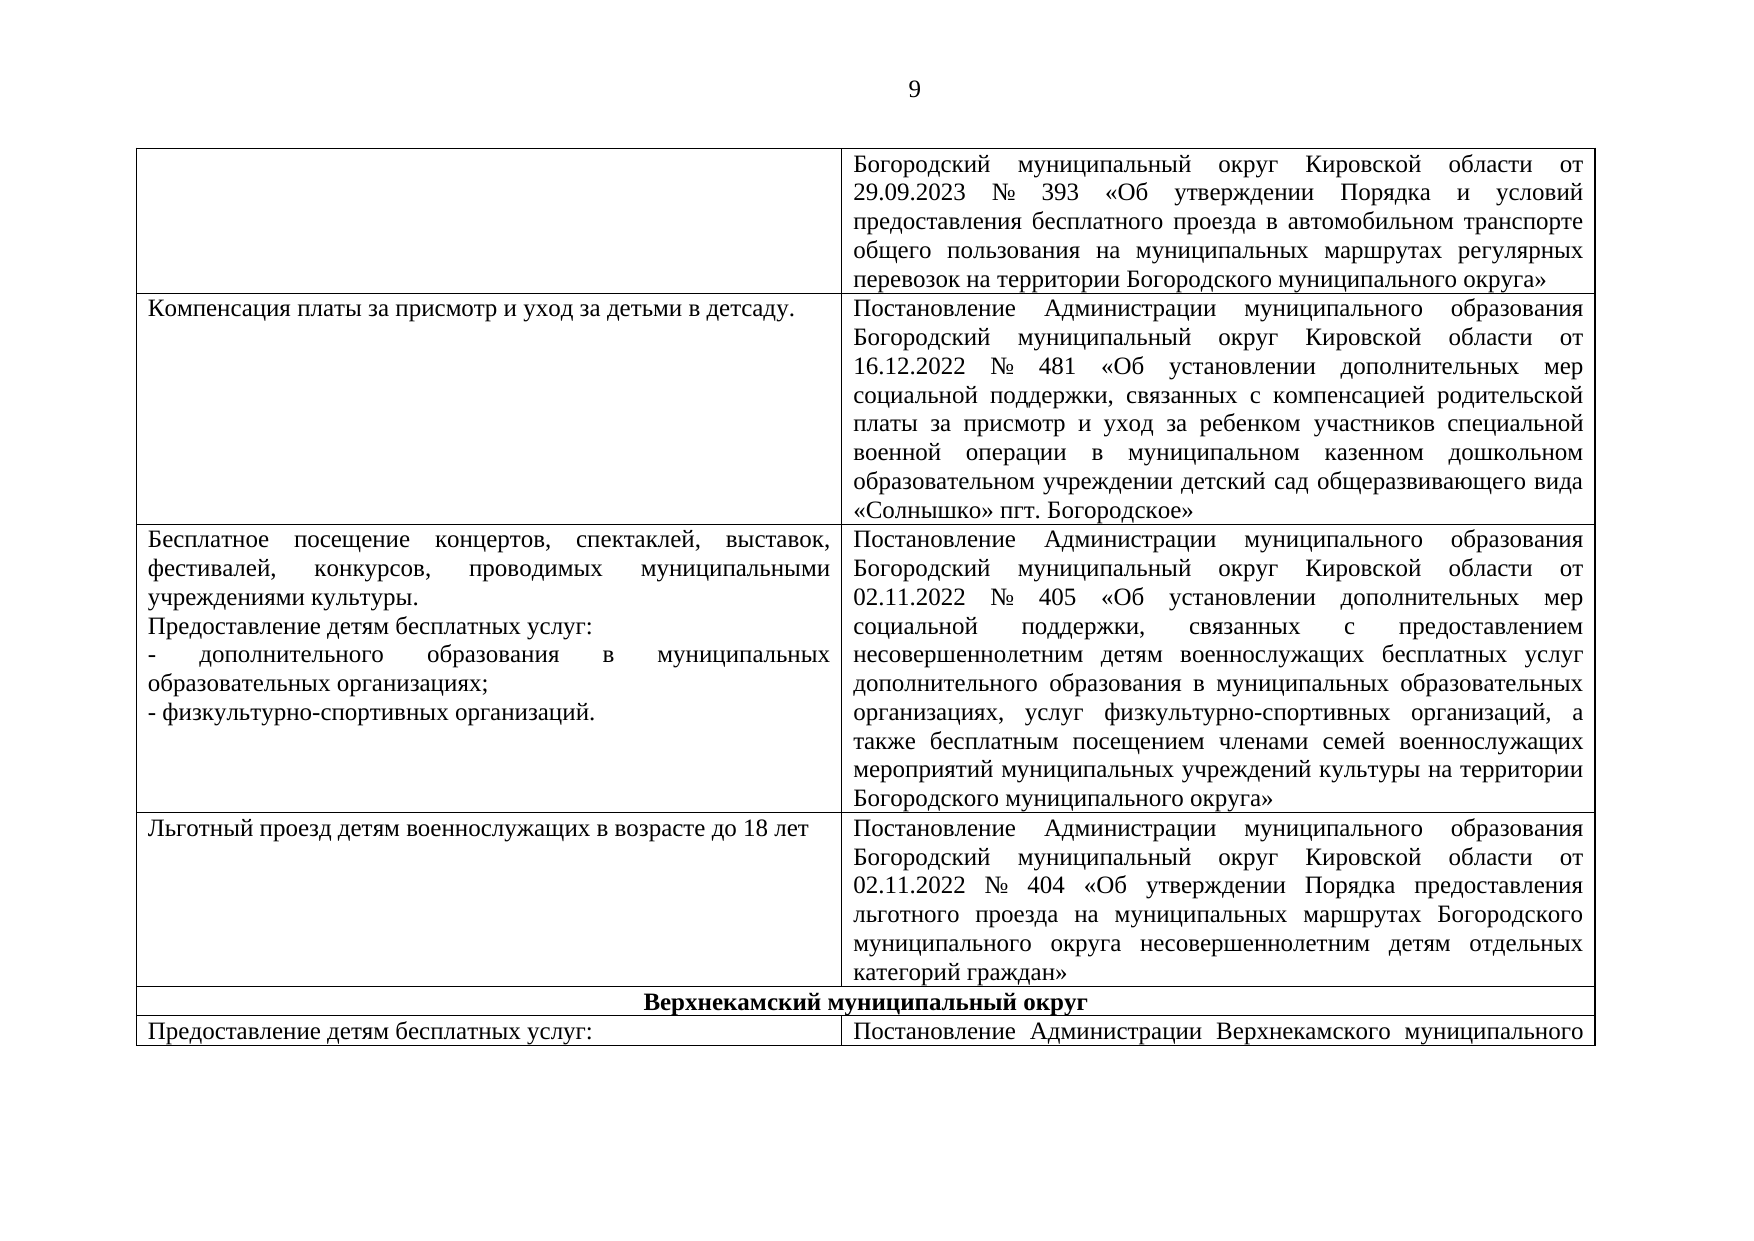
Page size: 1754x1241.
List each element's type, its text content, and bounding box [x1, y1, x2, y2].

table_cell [842, 149, 1594, 292]
table_cell Льготный проезд детям военнослужащих в возрасте до 18 лет [137, 813, 841, 986]
table_cell Постановление Администрации муниципального образования Богородский муниципальный округ Кировской области от 02.11.2022 № 405 «Об установлении дополнительных мер социальной поддержки, связанных с предоставлением несовершеннолетним детям военнослужащих бесплатных услуг дополнительного образования в муниципальных образовательных организациях, услуг физкультурно-спортивных организаций, а также бесплатным посещением членами семей военнослужащих мероприятий муниципальных учреждений культуры на территории Богородского муниципального округа» [842, 525, 1594, 812]
table_cell Компенсация платы за присмотр и уход за детьми в детсаду. [137, 294, 841, 523]
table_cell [842, 1016, 1594, 1045]
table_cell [137, 149, 841, 292]
table_cell Постановление Администрации муниципального образования Богородский муниципальный округ Кировской области от 16.12.2022 № 481 «Об установлении дополнительных мер социальной поддержки, связанных с компенсацией родительской платы за присмотр и уход за ребенком участников специальной военной операции в муниципальном казенном дошкольном образовательном учреждении детский сад общеразвивающего вида «Солнышко» пгт. Богородское» [842, 294, 1594, 523]
table_cell Верхнекамский муниципальный округ [137, 987, 1594, 1015]
table_cell Бесплатное посещение концертов, спектаклей, выставок, фестивалей, конкурсов, проводимых муниципальными учреждениями культуры. Предоставление детям бесплатных услуг: - дополнительного образования в муниципальных образовательных организациях; - физкультурно-спортивных организаций. [137, 525, 841, 812]
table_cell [137, 1016, 841, 1045]
table_cell Постановление Администрации муниципального образования Богородский муниципальный округ Кировской области от 02.11.2022 № 404 «Об утверждении Порядка предоставления льготного проезда на муниципальных маршрутах Богородского муниципального округа несовершеннолетним детям отдельных категорий граждан» [842, 813, 1594, 986]
